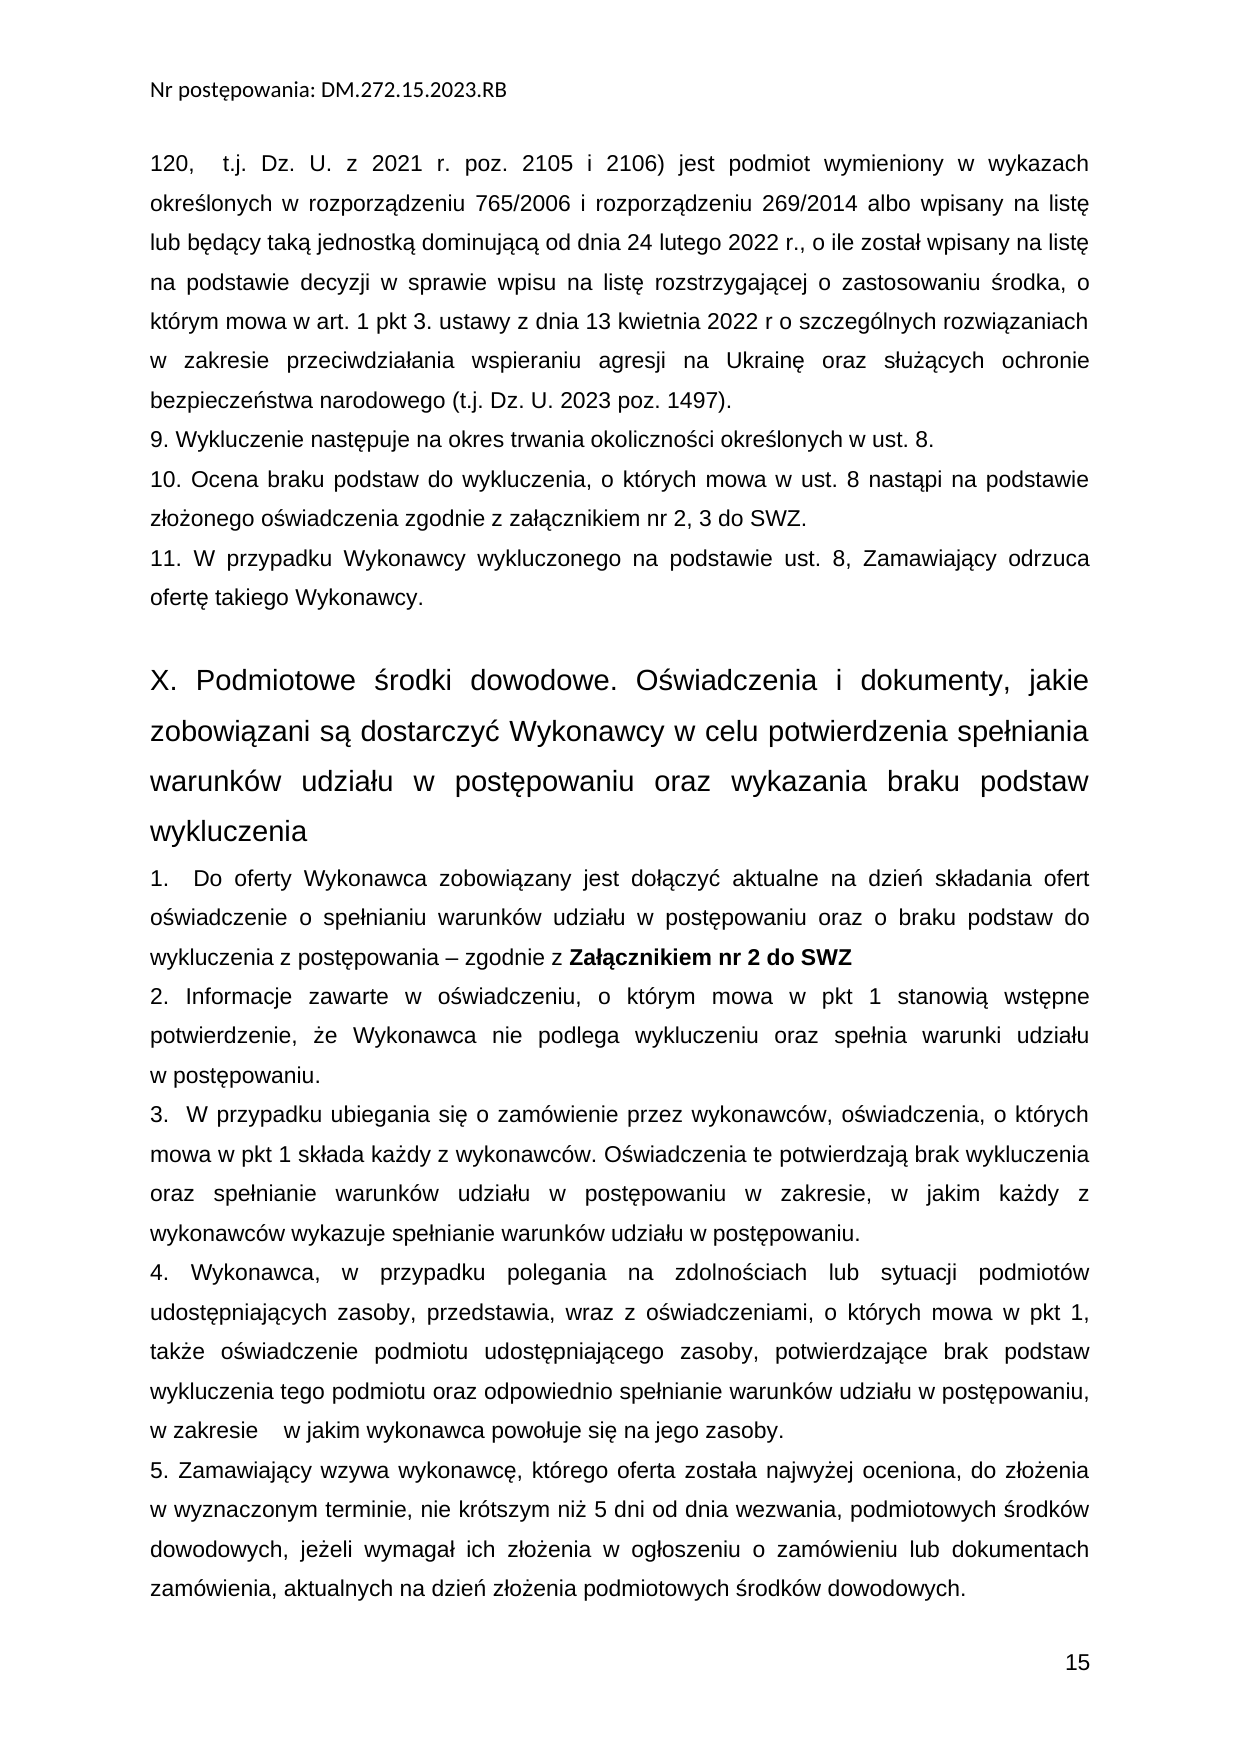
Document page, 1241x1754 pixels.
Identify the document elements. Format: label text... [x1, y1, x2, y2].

text 9. Wykluczenie następuje na okres trwania okoliczności określonych w ust. 8. [150, 426, 1090, 453]
text 1. Do oferty Wykonawca zobowiązany jest dołączyć aktualne na dzień składania ofert oświadczenie o spełnianiu warunków udziału w postępowaniu oraz o braku podstaw do wykluczenia z postępowania – zgodnie z Załącznikiem nr 2 do SWZ [150, 864, 1090, 970]
text 5. Zamawiający wzywa wykonawcę, którego oferta została najwyżej oceniona, do złożenia w wyznaczonym terminie, nie krótszym niż 5 dni od dnia wezwania, podmiotowych środków dowodowych, jeżeli wymagał ich złożenia w ogłoszeniu o zamówieniu lub dokumentach zamówienia, aktualnych na dzień złożenia podmiotowych środków dowodowych. [150, 1457, 1090, 1601]
text X. Podmiotowe środki dowodowe. Oświadczenia i dokumenty, jakie zobowiązani są dostarczyć Wykonawcy w celu potwierdzenia spełniania warunków udziału w postępowaniu oraz wykazania braku podstaw wykluczenia [150, 663, 1090, 848]
text 11. W przypadku Wykonawcy wykluczonego na podstawie ust. 8, Zamawiający odrzuca ofertę takiego Wykonawcy. [150, 545, 1090, 611]
text 10. Ocena braku podstaw do wykluczenia, o których mowa w ust. 8 nastąpi na podstawie złożonego oświadczenia zgodnie z załącznikiem nr 2, 3 do SWZ. [150, 466, 1090, 532]
text 4. Wykonawca, w przypadku polegania na zdolnościach lub sytuacji podmiotów udostępniających zasoby, przedstawia, wraz z oświadczeniami, o których mowa w pkt 1, także oświadczenie podmiotu udostępniającego zasoby, potwierdzające brak podstaw wykluczenia tego podmiotu oraz odpowiednio spełnianie warunków udziału w postępowaniu, w zakresie w jakim wykonawca powołuje się na jego zasoby. [150, 1259, 1090, 1443]
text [150, 150, 1090, 413]
text 2. Informacje zawarte w oświadczeniu, o którym mowa w pkt 1 stanowią wstępne potwierdzenie, że Wykonawca nie podlega wykluczeniu oraz spełnia warunki udziału w postępowaniu. [150, 983, 1090, 1088]
text 3. W przypadku ubiegania się o zamówienie przez wykonawców, oświadczenia, o których mowa w pkt 1 składa każdy z wykonawców. Oświadczenia te potwierdzają brak wykluczenia oraz spełnianie warunków udziału w postępowaniu w zakresie, w jakim każdy z wykonawców wykazuje spełnianie warunków udziału w postępowaniu. [150, 1101, 1090, 1246]
